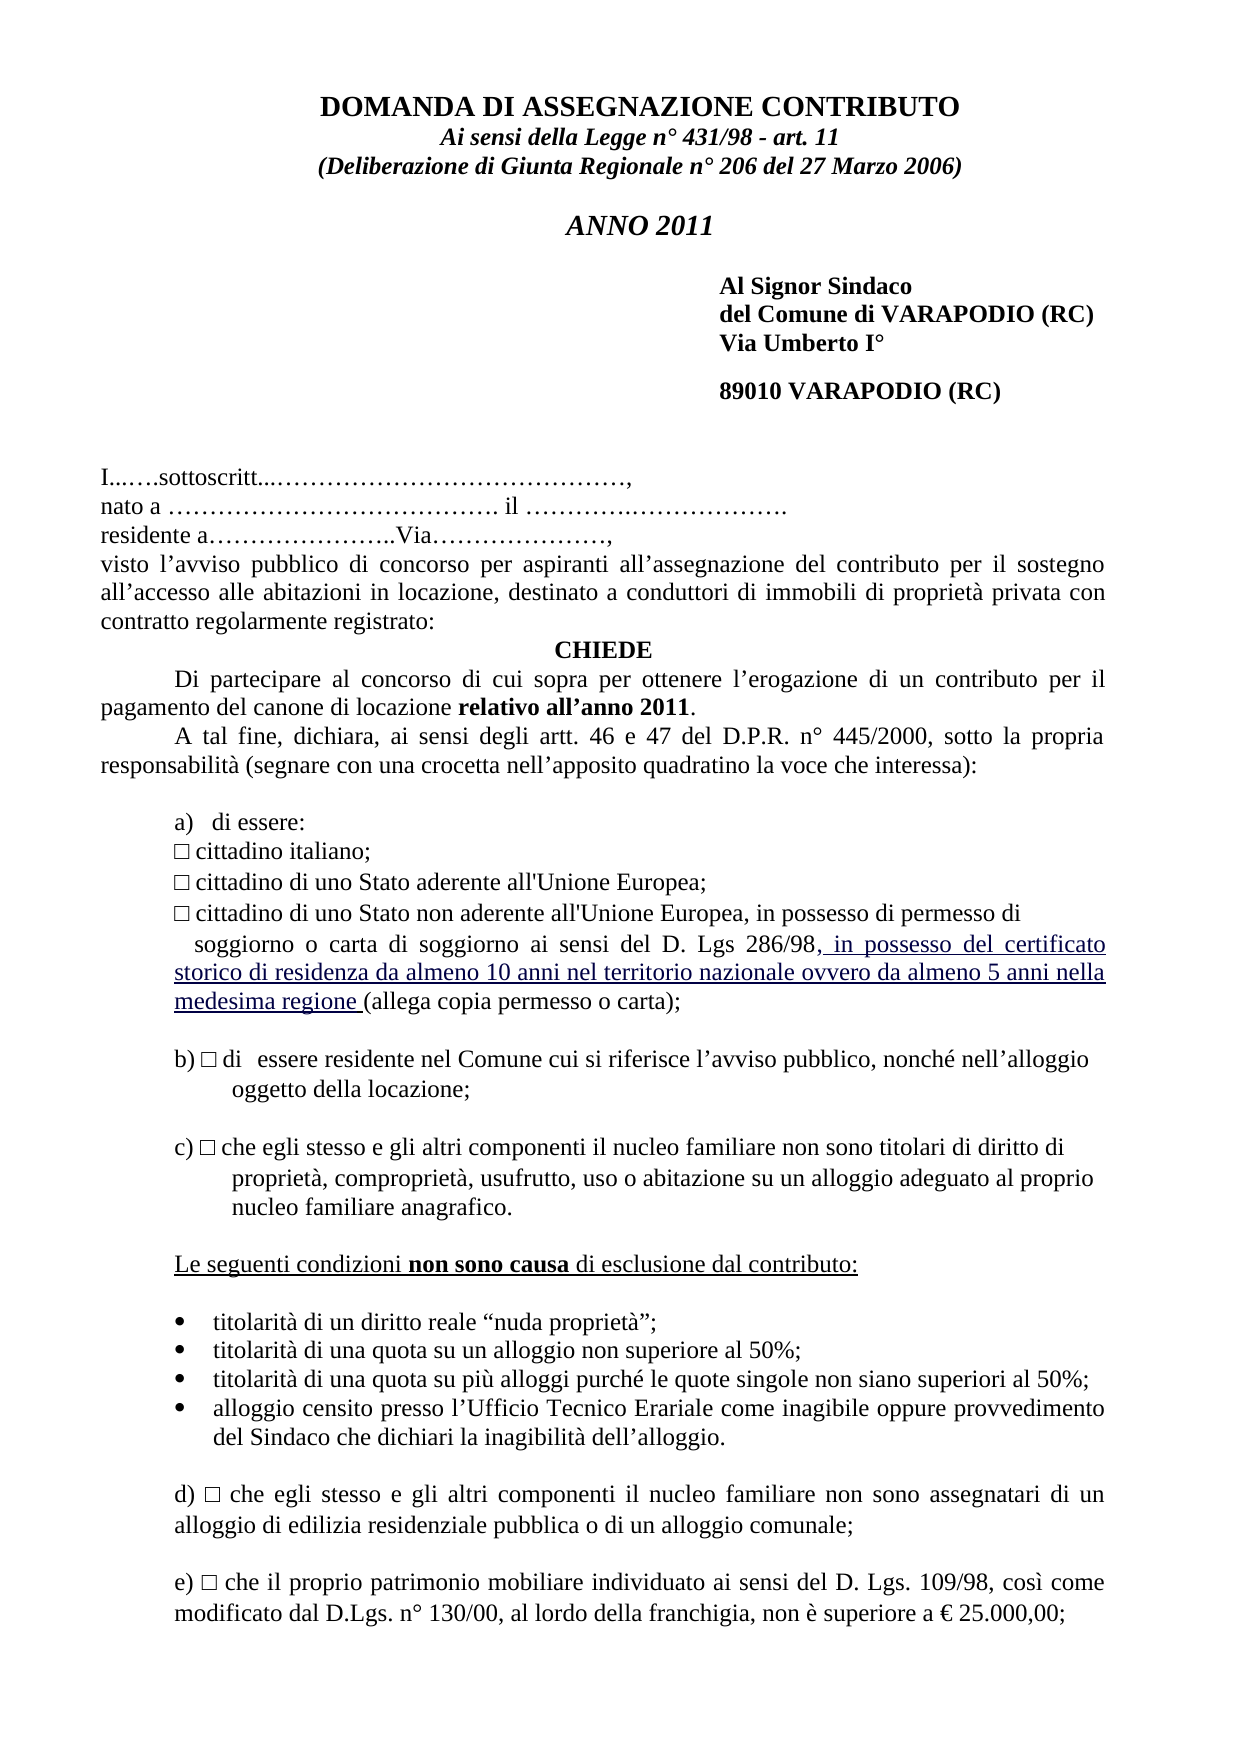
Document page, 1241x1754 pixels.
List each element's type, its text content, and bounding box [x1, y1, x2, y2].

text DOMANDA DI ASSEGNAZIONE CONTRIBUTO [100, 89, 1106, 122]
text oggetto della locazione; [174, 1074, 1106, 1103]
text Via Umberto I° [682, 328, 1106, 357]
text del Comune di VARAPODIO (RC) [682, 299, 1106, 328]
text Ai sensi della Legge n° 431/98 - art. 11 [100, 122, 1106, 151]
text Di partecipare al concorso di cui sopra per ottenere l’erogazione di un contributo per il pagamento del canone di locazione relativo all’anno 2011. [100, 664, 1106, 721]
text □ cittadino di uno Stato aderente all'Unione Europea; [174, 867, 1106, 898]
text soggiorno o carta di soggiorno ai sensi del D. Lgs 286/98, in possesso del certificato storico di residenza da almeno 10 anni nel territorio nazionale ovvero da almeno 5 anni nella medesima regione (allega copia permesso o carta); [174, 984, 1106, 1015]
text ANNO 2011 [100, 208, 1106, 242]
text proprietà, comproprietà, usufrutto, uso o abitazione su un alloggio adeguato al proprio [174, 1163, 1106, 1192]
text nucleo familiare anagrafico. [174, 1192, 1106, 1220]
list di essere: [174, 807, 1106, 836]
list alloggio censito presso l’Ufficio Tecnico Erariale come inagibile oppure provvedimento del Sindaco che dichiari la inagibilità dell’alloggio. [175, 1393, 1106, 1450]
list titolarità di una quota su più alloggi purché le quote singole non siano superiori al 50%; [175, 1364, 1106, 1393]
list titolarità di una quota su un alloggio non superiore al 50%; [175, 1335, 1106, 1364]
text □ cittadino di uno Stato non aderente all'Unione Europea, in possesso di permesso di [174, 898, 1106, 929]
text Al Signor Sindaco [682, 271, 1106, 299]
text A tal fine, dichiara, ai sensi degli artt. 46 e 47 del D.P.R. n° 445/2000, sotto la propria responsabilità (segnare con una crocetta nell’apposito quadratino la voce che interessa): [100, 721, 1106, 779]
text residente a…………………..Via…………………, [100, 520, 1106, 549]
text visto l’avviso pubblico di concorso per aspiranti all’assegnazione del contributo per il sostegno all’accesso alle abitazioni in locazione, destinato a conduttori di immobili di proprietà privata con contratto regolarmente registrato: [100, 549, 1106, 635]
text I...….sottoscritt...……………………………………, [100, 462, 1106, 491]
text nato a …………………………………. il ………….………………. [100, 491, 1106, 520]
text d) □ che egli stesso e gli altri componenti il nucleo familiare non sono assegnatari di un alloggio di edilizia residenziale pubblica o di un alloggio comunale; [174, 1479, 1106, 1539]
text Le seguenti condizioni non sono causa di esclusione dal contributo: [174, 1249, 1106, 1278]
text CHIEDE [100, 635, 1106, 664]
text b) □ di essere residente nel Comune cui si riferisce l’avviso pubblico, nonché nell’alloggio [174, 1044, 1106, 1074]
text □ cittadino italiano; [174, 836, 1106, 867]
text 89010 VARAPODIO (RC) [682, 376, 1106, 405]
text e) □ che il proprio patrimonio mobiliare individuato ai sensi del D. Lgs. 109/98, così come modificato dal D.Lgs. n° 130/00, al lordo della franchigia, non è superiore a € 25.000,00; [174, 1567, 1106, 1627]
list titolarità di un diritto reale “nuda proprietà”; [175, 1307, 1106, 1335]
text (Deliberazione di Giunta Regionale n° 206 del 27 Marzo 2006) [100, 151, 1106, 180]
text soggiorno o carta di soggiorno ai sensi del D. Lgs 286/98, in possesso del certificato storico di residenza da almeno 10 anni nel territorio nazionale ovvero da almeno 5 anni nella medesima regione (allega copia permesso o carta); [174, 929, 1106, 982]
text c) □ che egli stesso e gli altri componenti il nucleo familiare non sono titolari di diritto di [174, 1132, 1106, 1163]
